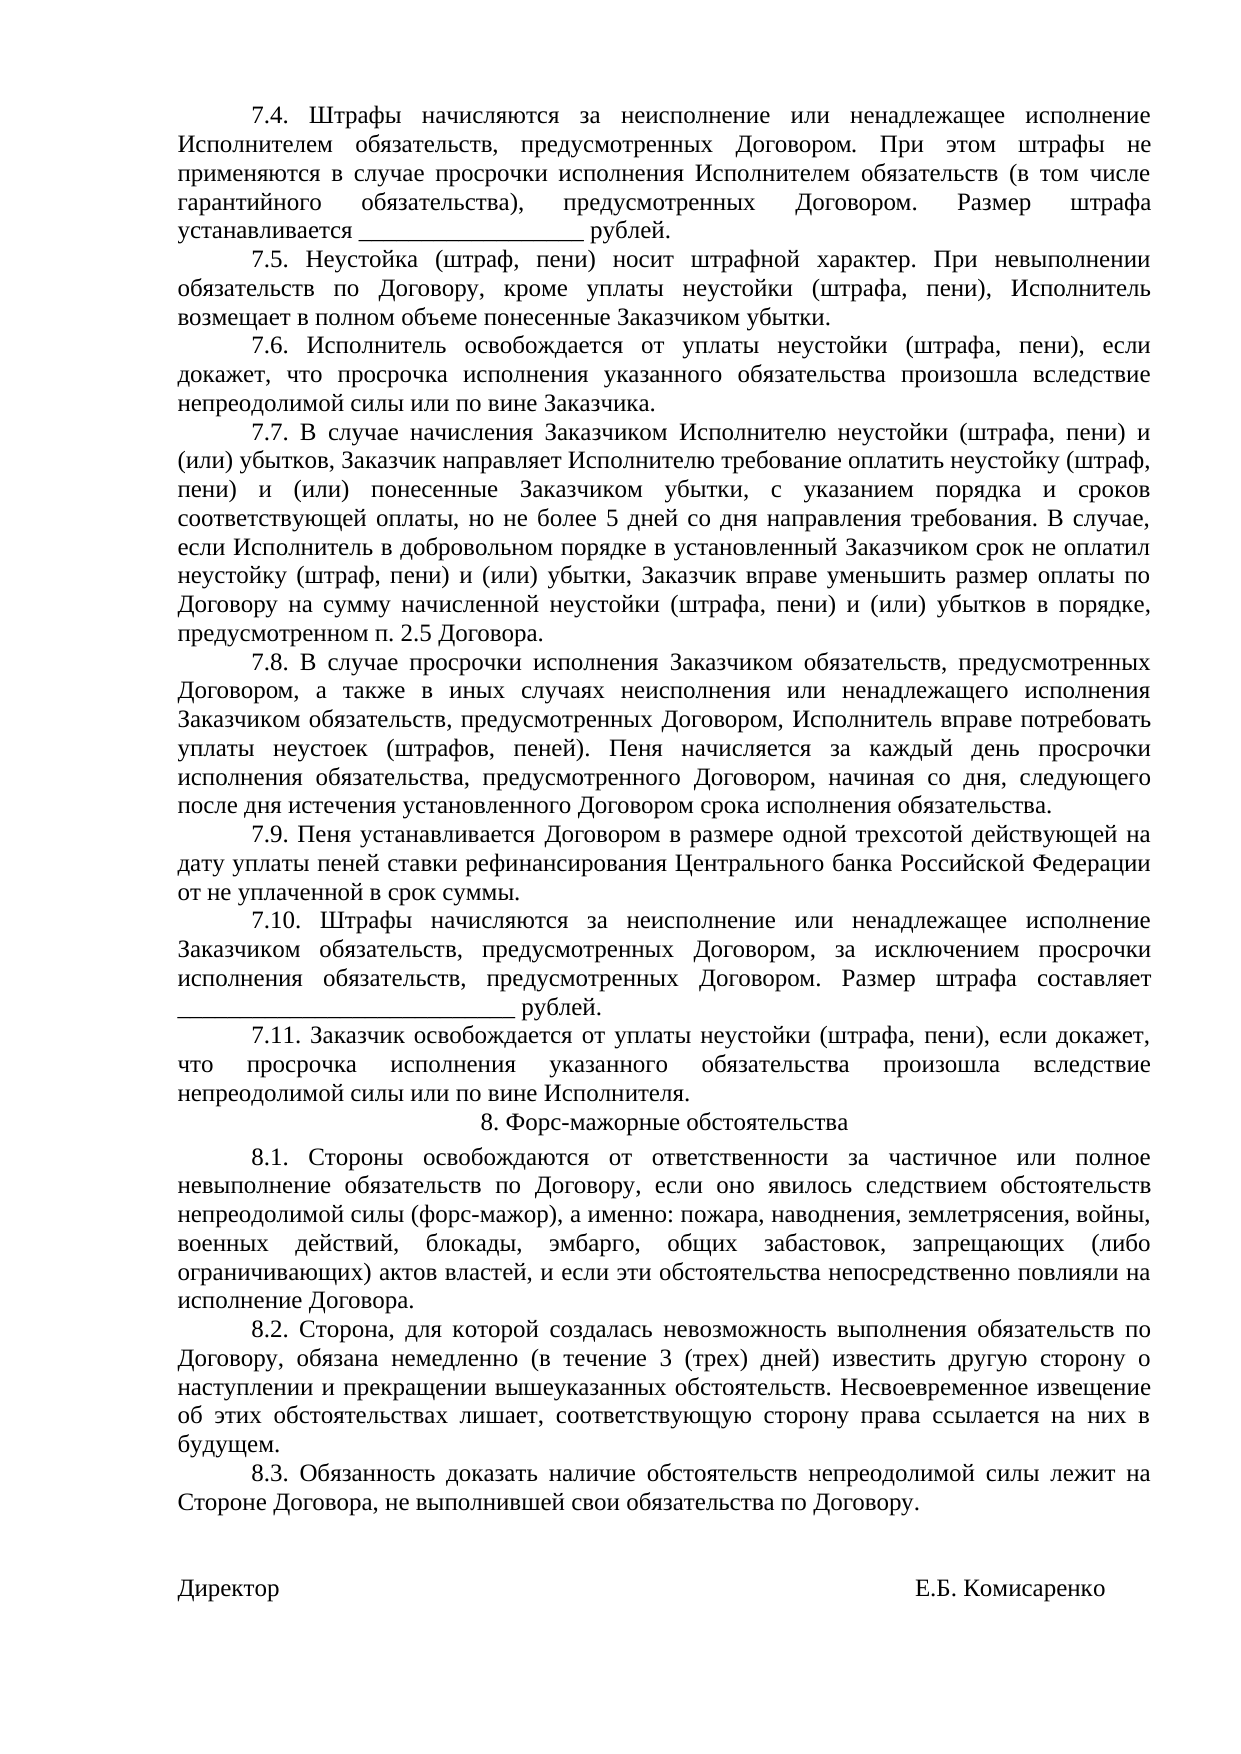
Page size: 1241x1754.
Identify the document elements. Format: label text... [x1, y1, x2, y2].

text 8.3. Обязанность доказать наличие обстоятельств непреодолимой силы лежит на Стороне Договора, не выполнившей свои обязательства по Договору. [177, 1458, 1152, 1515]
text 7.8. В случае просрочки исполнения Заказчиком обязательств, предусмотренных Договором, а также в иных случаях неисполнения или ненадлежащего исполнения Заказчиком обязательств, предусмотренных Договором, Исполнитель вправе потребовать уплаты неустоек (штрафов, пеней). Пеня начисляется за каждый день просрочки исполнения обязательства, предусмотренного Договором, начиная со дня, следующего после дня истечения установленного Договором срока исполнения обязательства. [177, 647, 1152, 819]
text 8. Форс-мажорные обстоятельства [177, 1107, 1152, 1135]
text 8.2. Сторона, для которой создалась невозможность выполнения обязательств по Договору, обязана немедленно (в течение 3 (трех) дней) известить другую сторону о наступлении и прекращении вышеуказанных обстоятельств. Несвоевременное извещение об этих обстоятельствах лишает, соответствующую сторону права ссылается на них в будущем. [177, 1314, 1152, 1458]
text Директор Е.Б. Комисаренко [177, 1573, 1152, 1602]
text 7.9. Пеня устанавливается Договором в размере одной трехсотой действующей на дату уплаты пеней ставки рефинансирования Центрального банка Российской Федерации от не уплаченной в срок суммы. [177, 819, 1152, 905]
text 7.10. Штрафы начисляются за неисполнение или ненадлежащее исполнение Заказчиком обязательств, предусмотренных Договором, за исключением просрочки исполнения обязательств, предусмотренных Договором. Размер штрафа составляет ___________________________ рублей. [177, 905, 1152, 1020]
text 7.5. Неустойка (штраф, пени) носит штрафной характер. При невыполнении обязательств по Договору, кроме уплаты неустойки (штрафа, пени), Исполнитель возмещает в полном объеме понесенные Заказчиком убытки. [177, 244, 1152, 330]
text 7.6. Исполнитель освобождается от уплаты неустойки (штрафа, пени), если докажет, что просрочка исполнения указанного обязательства произошла вследствие непреодолимой силы или по вине Заказчика. [177, 330, 1152, 417]
text 8.1. Стороны освобождаются от ответственности за частичное или полное невыполнение обязательств по Договору, если оно явилось следствием обстоятельств непреодолимой силы (форс-мажор), а именно: пожара, наводнения, землетрясения, войны, военных действий, блокады, эмбарго, общих забастовок, запрещающих (либо ограничивающих) актов властей, и если эти обстоятельства непосредственно повлияли на исполнение Договора. [177, 1142, 1152, 1314]
text 7.11. Заказчик освобождается от уплаты неустойки (штрафа, пени), если докажет, что просрочка исполнения указанного обязательства произошла вследствие непреодолимой силы или по вине Исполнителя. [177, 1020, 1152, 1107]
text 7.7. В случае начисления Заказчиком Исполнителю неустойки (штрафа, пени) и (или) убытков, Заказчик направляет Исполнителю требование оплатить неустойку (штраф, пени) и (или) понесенные Заказчиком убытки, с указанием порядка и сроков соответствующей оплаты, но не более 5 дней со дня направления требования. В случае, если Исполнитель в добровольном порядке в установленный Заказчиком срок не оплатил неустойку (штраф, пени) и (или) убытки, Заказчик вправе уменьшить размер оплаты по Договору на сумму начисленной неустойки (штрафа, пени) и (или) убытков в порядке, предусмотренном п. 2.5 Договора. [177, 417, 1152, 647]
text 7.4. Штрафы начисляются за неисполнение или ненадлежащее исполнение Исполнителем обязательств, предусмотренных Договором. При этом штрафы не применяются в случае просрочки исполнения Исполнителем обязательств (в том числе гарантийного обязательства), предусмотренных Договором. Размер штрафа устанавливается __________________ рублей. [177, 100, 1152, 244]
